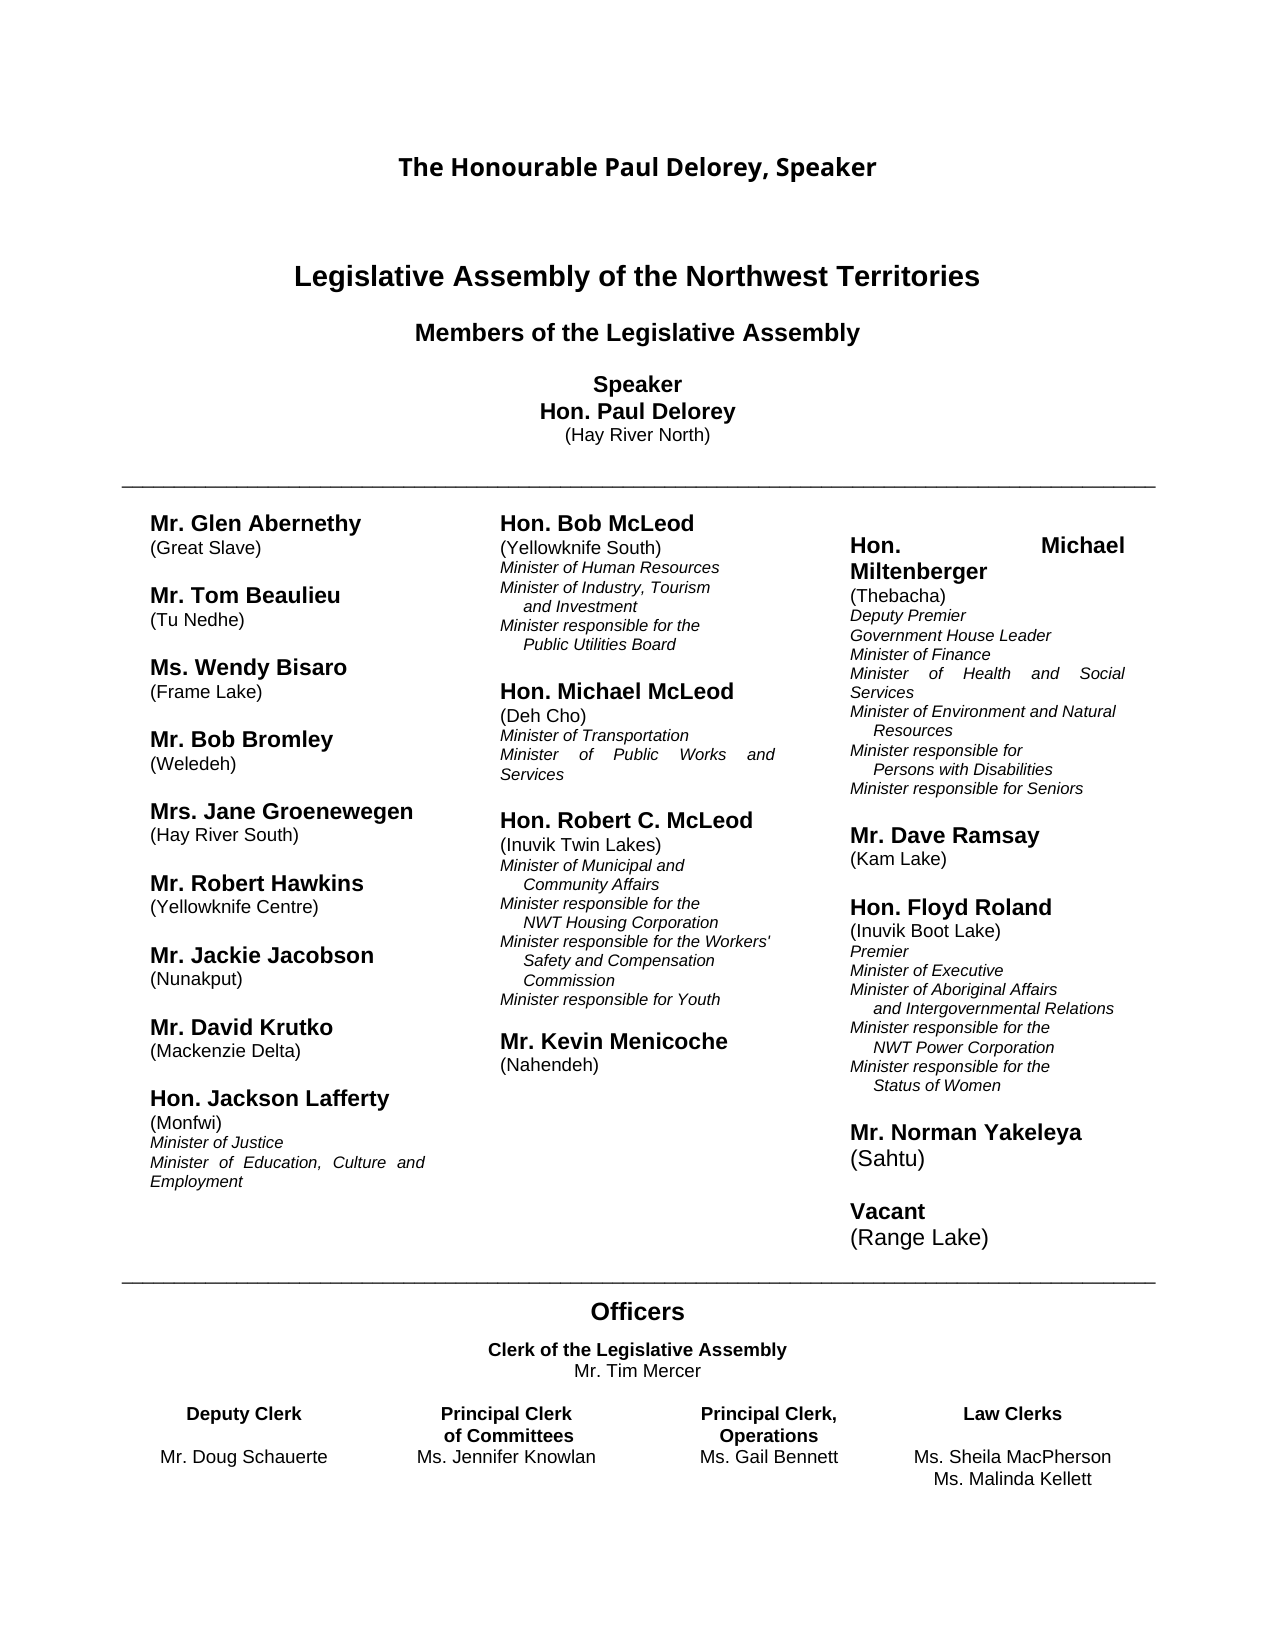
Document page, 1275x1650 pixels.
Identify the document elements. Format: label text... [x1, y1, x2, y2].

text Premier [850, 942, 1125, 961]
text (Monfwi) [150, 1112, 425, 1133]
text Hon. Robert C. McLeod [500, 807, 775, 834]
text Public Utilities Board [500, 635, 775, 654]
text Minister responsible for the [500, 894, 775, 913]
text Minister of Public Works and Services [500, 745, 775, 783]
text Minister responsible for the [850, 1057, 1125, 1076]
text Mr. Tom Beaulieu [150, 582, 425, 608]
text Mr. Doug Schauerte Ms. Jennifer Knowlan Ms. Gail Bennett Ms. Sheila MacPherson [94, 1446, 1125, 1468]
text Minister of Aboriginal Affairs [850, 980, 1125, 999]
text (Mackenzie Delta) [150, 1040, 425, 1061]
text Deputy Clerk Principal Clerk Principal Clerk, Law Clerks [94, 1403, 1125, 1425]
text Clerk of the Legislative Assembly [150, 1338, 1125, 1360]
text ( South) [500, 537, 775, 558]
text Persons with Disabilities [850, 759, 1125, 779]
text Mr. Kevin Menicoche [500, 1028, 775, 1054]
text Commission [500, 970, 775, 989]
text Minister of Finance [850, 644, 1125, 664]
text Minister of Transportation [500, 726, 775, 745]
text () [150, 680, 425, 702]
text Mr. Glen Abernethy [150, 510, 425, 537]
text Mr. Robert Hawkins [150, 870, 425, 896]
text ( South) [150, 824, 425, 846]
text NWT Power Corporation [850, 1037, 1125, 1057]
text Ms. Malinda Kellett [94, 1468, 1149, 1489]
text and Intergovernmental Relations [850, 999, 1125, 1018]
text (Weledeh) [150, 752, 425, 774]
text Government House Leader [850, 625, 1125, 644]
text Mr. Bob Bromley [150, 726, 425, 752]
text Vacant [850, 1198, 1125, 1224]
text Legislative Assembly of the Northwest Territories [150, 259, 1125, 293]
text Mr. Jackie Jacobson [150, 942, 425, 968]
text (Thebacha) [850, 584, 1125, 606]
text Mr. Tim Mercer [150, 1360, 1125, 1382]
text () [850, 920, 1125, 942]
text (Great Slave) [150, 537, 425, 558]
text Minister responsible for the [500, 616, 775, 635]
text Community Affairs [500, 874, 775, 894]
text Hon. Floyd Roland [850, 894, 1125, 920]
text Status of Women [850, 1076, 1125, 1095]
text () [850, 848, 1125, 870]
text Minister of Industry, Tourism [500, 577, 775, 597]
text Minister of Health and Social Services [850, 664, 1125, 702]
text (Deh Cho) [500, 704, 775, 726]
text Speaker [150, 371, 1125, 398]
text Mr. Dave Ramsay [850, 822, 1125, 848]
text Minister of Municipal and [500, 855, 775, 874]
text Minister responsible for [850, 740, 1125, 759]
text Minister of Human Resources [500, 558, 775, 577]
text Mr. David Krutko [150, 1013, 425, 1040]
text Members of the Legislative Assembly [150, 318, 1125, 346]
text Hon. Paul Delorey [150, 398, 1125, 424]
text and Investment [500, 597, 775, 616]
text Mrs. Jane Groenewegen [150, 798, 425, 824]
text ( Centre) [150, 896, 425, 918]
text (Hay River North) [150, 424, 1125, 446]
text Safety and Compensation [500, 951, 775, 970]
text Resources [850, 721, 1125, 740]
text (Nahendeh) [500, 1054, 775, 1076]
text Minister of Education, Culture and Employment [150, 1152, 425, 1191]
text of Committees Operations [93, 1425, 1125, 1446]
text Ms. Wendy Bisaro [150, 654, 425, 680]
text Hon. Bob McLeod [500, 510, 775, 537]
text Hon. Michael Miltenberger [850, 532, 1125, 584]
text Hon. Jackson Lafferty [150, 1085, 425, 1112]
text Minister responsible for Seniors [850, 779, 1125, 798]
text (Range Lake) [850, 1224, 1125, 1251]
text Minister responsible for the Workers' [500, 932, 775, 951]
text (Sahtu) [850, 1145, 1125, 1172]
text Minister of Executive [850, 961, 1125, 980]
text Mr. Norman Yakeleya [850, 1119, 1125, 1145]
text Hon. Michael McLeod [500, 678, 775, 704]
text ___________________________________________________________________________________________________ [122, 467, 1162, 489]
text Officers [150, 1297, 1125, 1326]
text Minister of Justice [150, 1133, 425, 1152]
text The Honourable Paul Delorey, Speaker [150, 150, 1125, 184]
text Minister responsible for the [850, 1018, 1125, 1037]
text Deputy Premier [850, 606, 1125, 625]
text (Tu Nedhe) [150, 608, 425, 630]
text (Nunakput) [150, 968, 425, 989]
text NWT Housing Corporation [500, 913, 775, 932]
text Minister of Environment and Natural [850, 702, 1125, 721]
text ___________________________________________________________________________________________________ [122, 1263, 1162, 1285]
text () [500, 834, 775, 855]
text Minister responsible for Youth [500, 989, 775, 1009]
